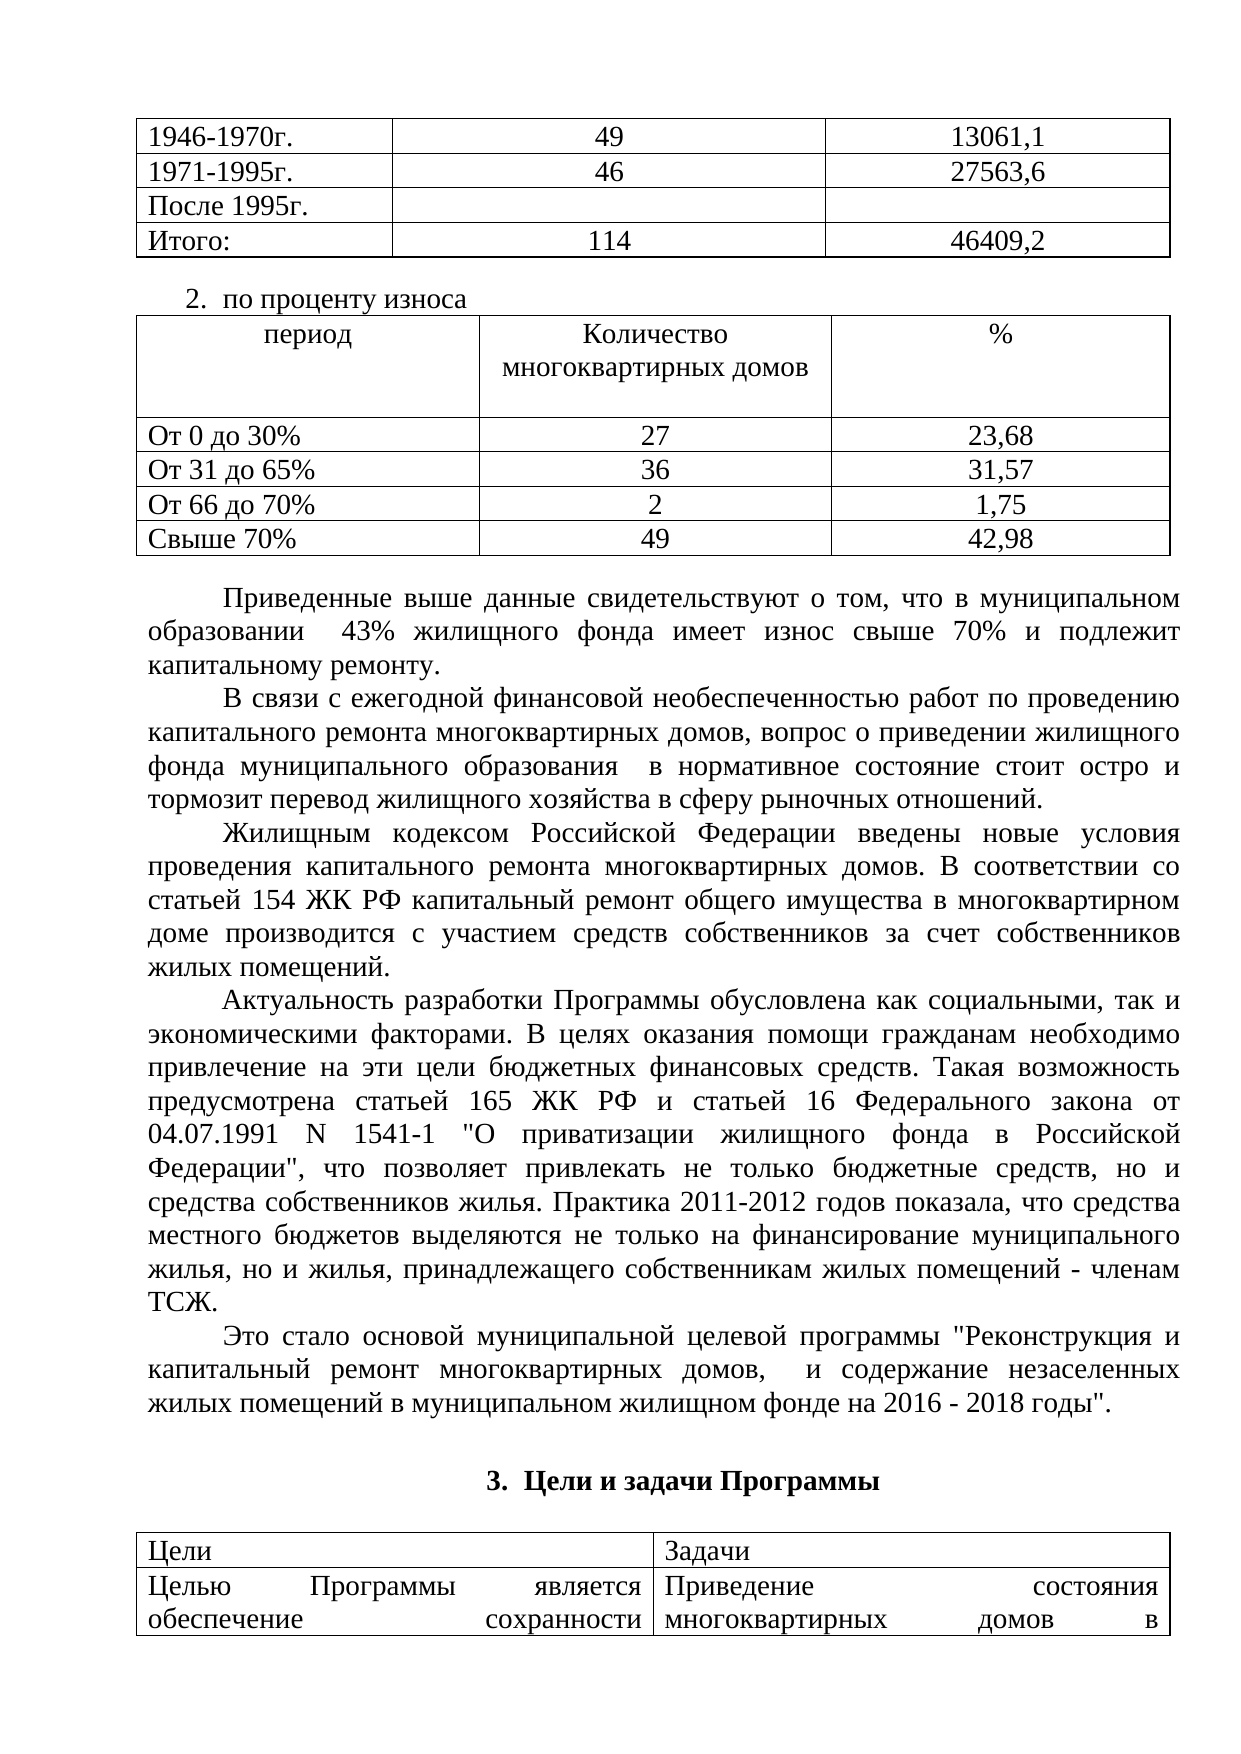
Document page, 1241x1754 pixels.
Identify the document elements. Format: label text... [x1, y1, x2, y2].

text В связи с ежегодной финансовой необеспеченностью работ по проведению капитального ремонта многоквартирных домов, вопрос о приведении жилищного фонда муниципального образования в нормативное состояние стоит остро и тормозит перевод жилищного хозяйства в сферу рыночных отношений. [148, 681, 1181, 815]
table_cell 42,98 [832, 521, 1169, 555]
table_cell 49 [393, 119, 825, 153]
table_cell 114 [393, 223, 825, 256]
list Цели и задачи Программы [185, 1463, 1181, 1497]
text Жилищным кодексом Российской Федерации введены новые условия проведения капитального ремонта многоквартирных домов. В соответствии со статьей 154 ЖК РФ капитальный ремонт общего имущества в многоквартирном доме производится с участием средств собственников за счет собственников жилых помещений. [148, 815, 1181, 982]
table_header Цели [137, 1533, 653, 1567]
table_cell От 31 до 65% [137, 452, 479, 486]
table_cell [393, 188, 825, 222]
table_header Задачи [654, 1533, 1169, 1567]
table_cell Итого: [137, 223, 392, 256]
text Приведенные выше данные свидетельствуют о том, что в муниципальном образовании 43% жилищного фонда имеет износ свыше 70% и подлежит капитальному ремонту. [148, 580, 1181, 681]
table_cell 36 [480, 452, 831, 486]
table_header Количество многоквартирных домов [480, 316, 831, 417]
table_cell 1971-1995г. [137, 154, 392, 187]
list по проценту износа [185, 281, 1181, 315]
table_cell 1946-1970г. [137, 119, 392, 153]
table_cell 23,68 [832, 418, 1169, 451]
table_cell 46 [393, 154, 825, 187]
table_cell 46409,2 [826, 223, 1169, 256]
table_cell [137, 1568, 653, 1635]
table_cell После 1995г. [137, 188, 392, 222]
table_header период [137, 316, 479, 417]
table_cell 49 [480, 521, 831, 555]
table_header % [832, 316, 1169, 417]
table_cell От 66 до 70% [137, 487, 479, 520]
table_cell [826, 188, 1169, 222]
table_cell 27 [480, 418, 831, 451]
table_cell 31,57 [832, 452, 1169, 486]
table_cell Свыше 70% [137, 521, 479, 555]
table_cell 27563,6 [826, 154, 1169, 187]
table_cell 1,75 [832, 487, 1169, 520]
table_cell 13061,1 [826, 119, 1169, 153]
text Это стало основой муниципальной целевой программы "Реконструкция и капитальный ремонт многоквартирных домов, и содержание незаселенных жилых помещений в муниципальном жилищном фонде на 2016 - 2018 годы". [148, 1318, 1181, 1418]
text Актуальность разработки Программы обусловлена как социальными, так и экономическими факторами. В целях оказания помощи гражданам необходимо привлечение на эти цели бюджетных финансовых средств. Такая возможность предусмотрена статьей 165 ЖК РФ и статьей 16 Федерального закона от 04.07.1991 N 1541-1 "О приватизации жилищного фонда в Российской Федерации", что позволяет привлекать не только бюджетные средств, но и средства собственников жилья. Практика 2011-2012 годов показала, что средства местного бюджетов выделяются не только на финансирование муниципального жилья, но и жилья, принадлежащего собственникам жилых помещений - членам ТСЖ. [148, 982, 1181, 1318]
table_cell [654, 1568, 1169, 1635]
table_cell От 0 до 30% [137, 418, 479, 451]
table_cell 2 [480, 487, 831, 520]
